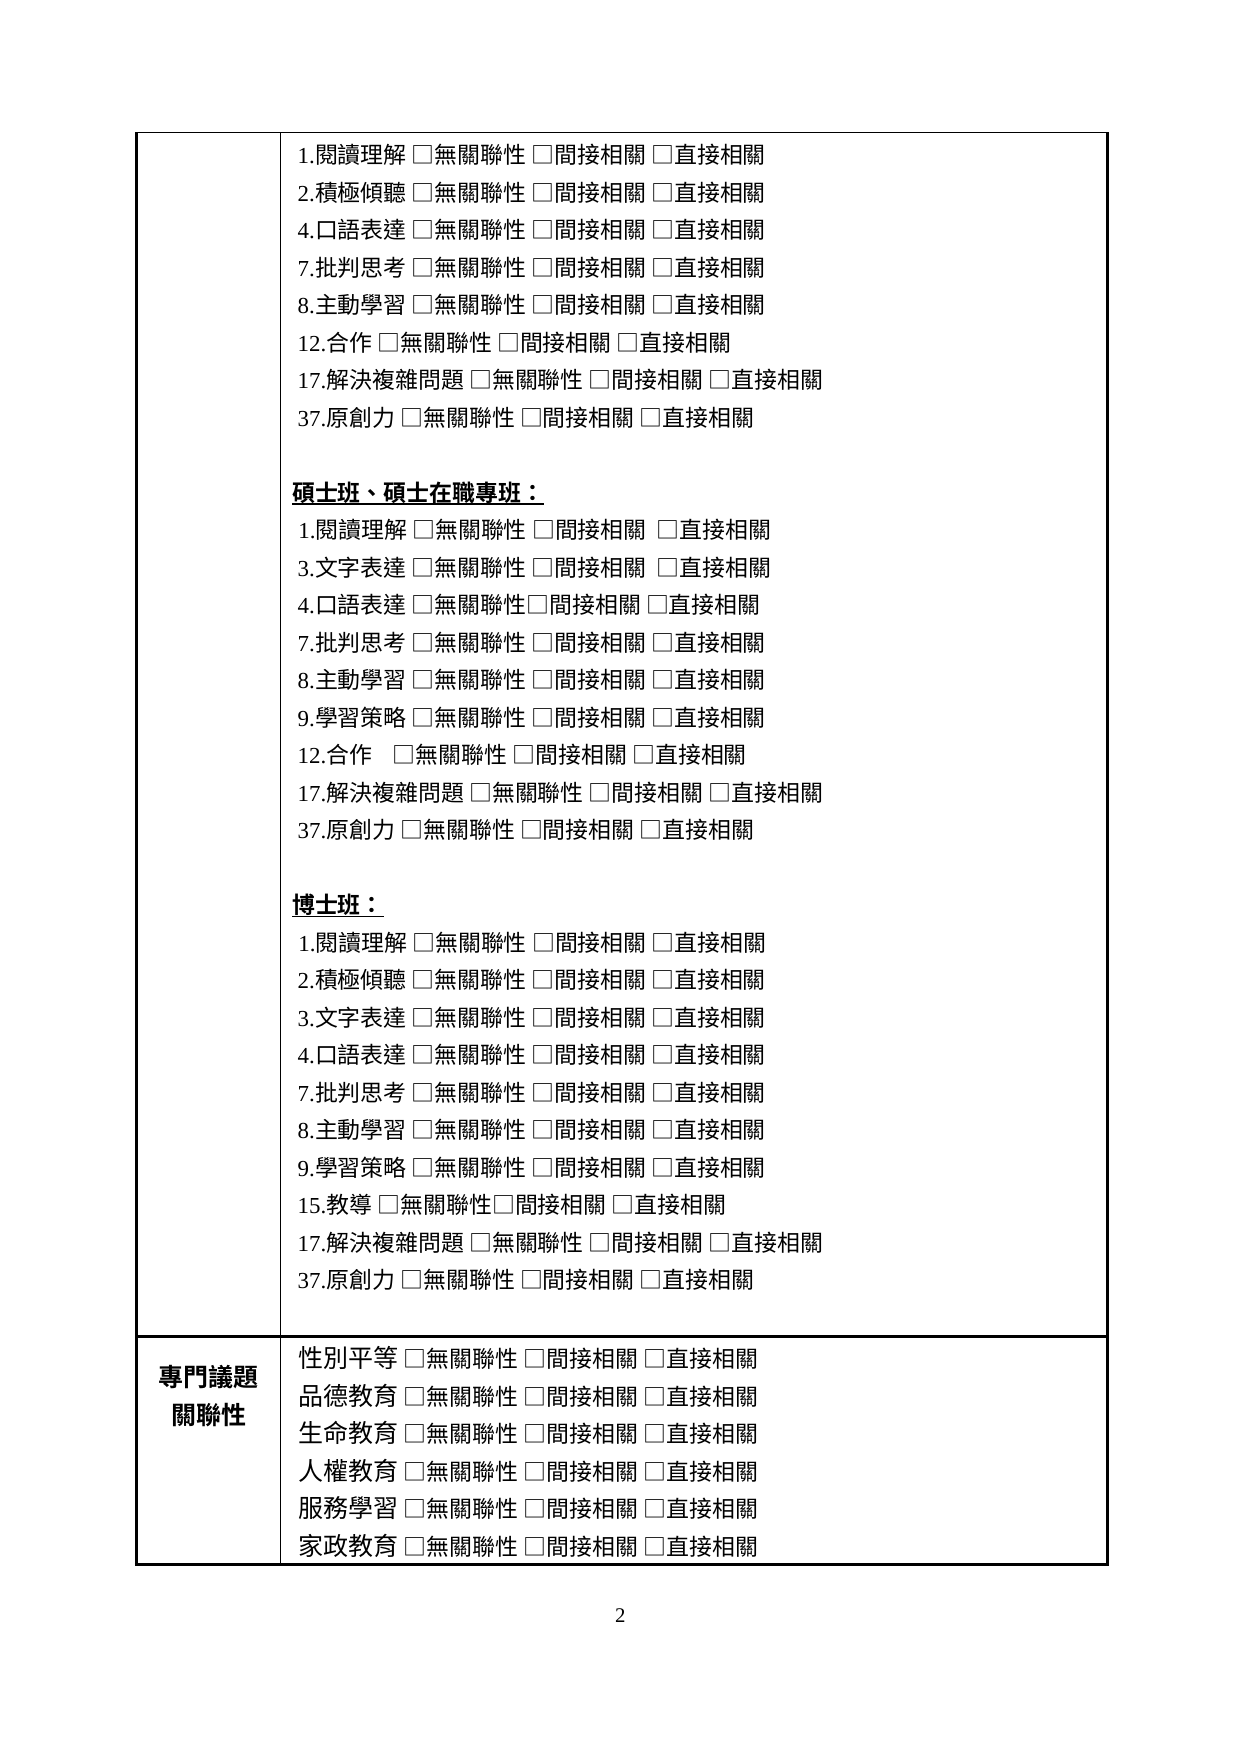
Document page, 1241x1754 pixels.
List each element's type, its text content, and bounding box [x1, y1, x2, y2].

table_cell 專門議題關聯性 [138, 1338, 280, 1563]
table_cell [281, 133, 1106, 1335]
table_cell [281, 1338, 1106, 1563]
